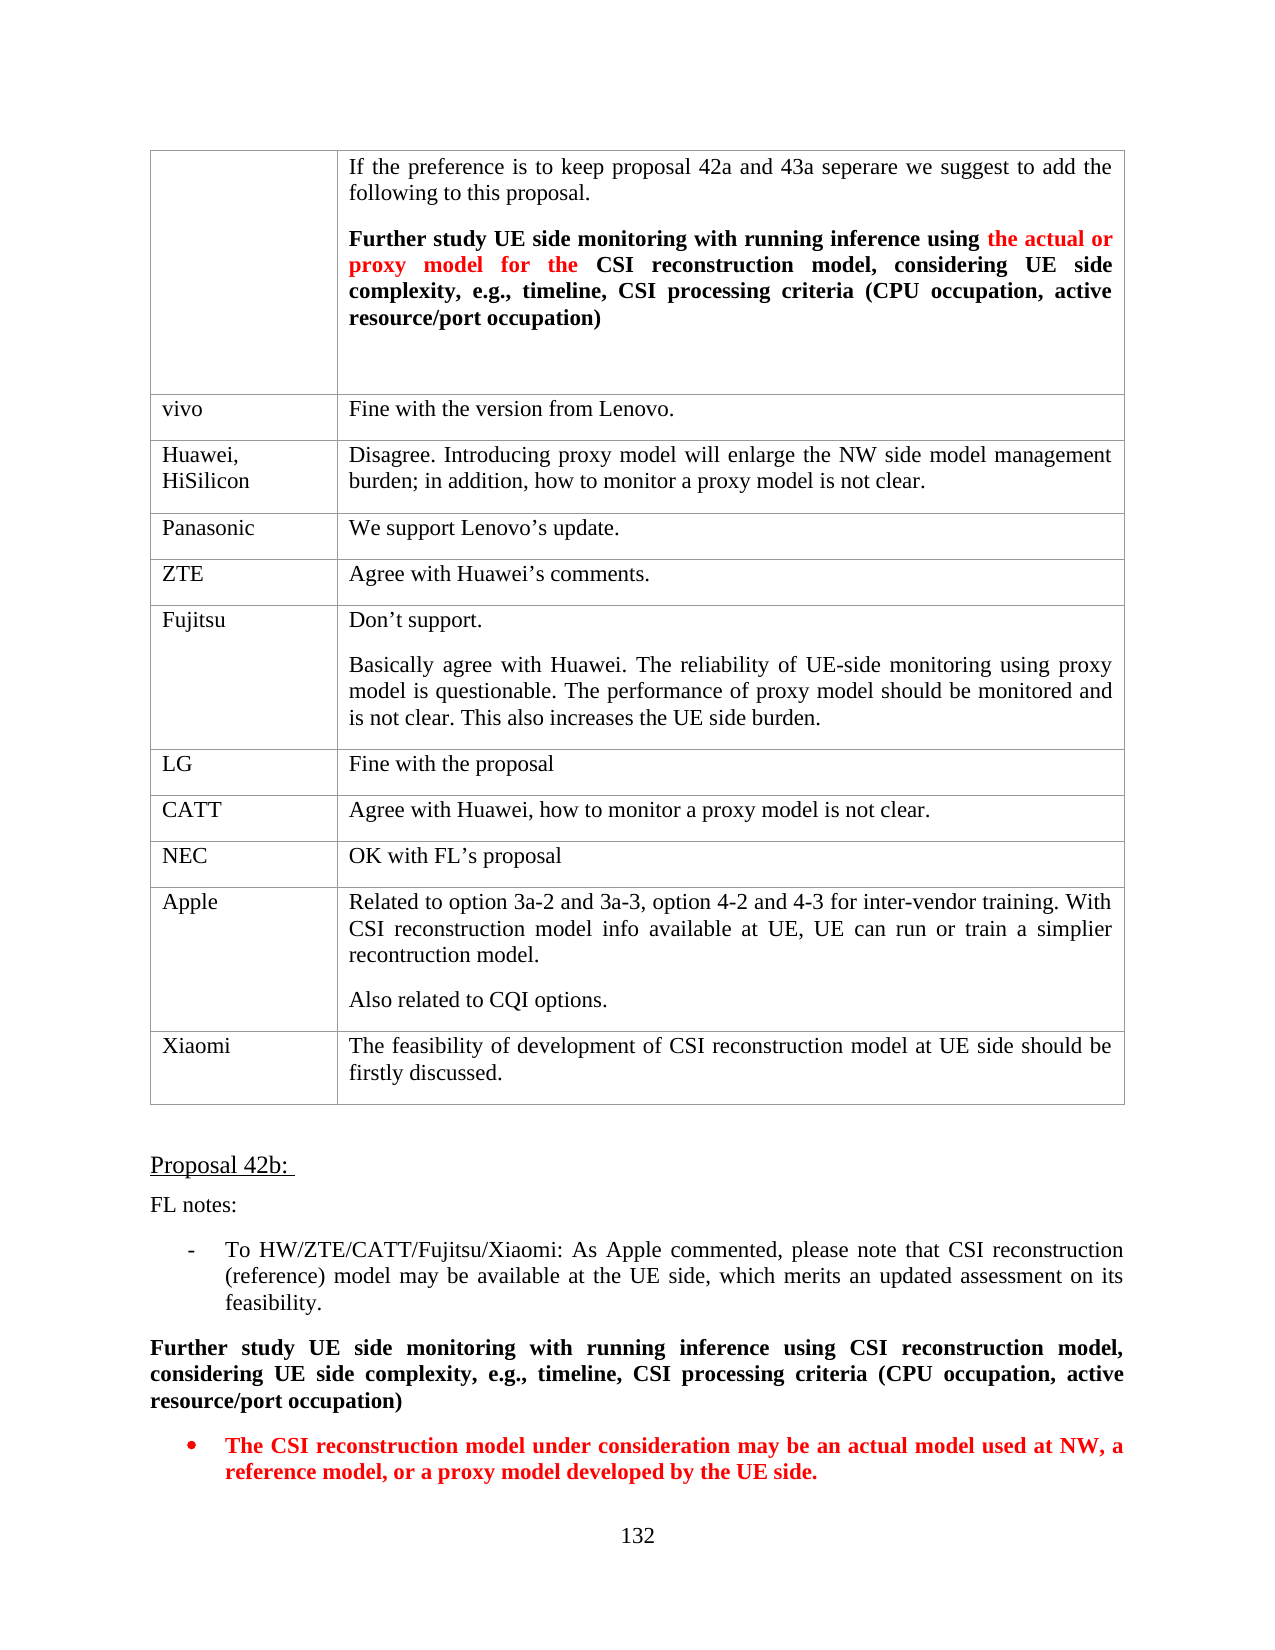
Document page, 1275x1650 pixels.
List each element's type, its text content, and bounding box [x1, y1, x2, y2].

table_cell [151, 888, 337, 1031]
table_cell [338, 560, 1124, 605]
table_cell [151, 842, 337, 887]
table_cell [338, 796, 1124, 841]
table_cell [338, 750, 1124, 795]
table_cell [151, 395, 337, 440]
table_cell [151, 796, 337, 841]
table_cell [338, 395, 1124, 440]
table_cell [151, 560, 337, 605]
text Proposal 42b: [150, 1150, 1125, 1178]
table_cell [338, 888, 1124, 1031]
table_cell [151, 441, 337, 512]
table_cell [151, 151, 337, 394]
text FL notes: [150, 1191, 1125, 1217]
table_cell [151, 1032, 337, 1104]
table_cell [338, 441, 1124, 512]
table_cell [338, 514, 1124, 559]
text Further study UE side monitoring with running inference using CSI reconstruction model, considering UE side complexity, e.g., timeline, CSI processing criteria (CPU occupation, active resource/port occupation) [150, 1334, 1125, 1413]
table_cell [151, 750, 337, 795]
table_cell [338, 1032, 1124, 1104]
list The CSI reconstruction model under consideration may be an actual model used at NW, a reference model, or a proxy model developed by the UE side. [187, 1432, 1125, 1484]
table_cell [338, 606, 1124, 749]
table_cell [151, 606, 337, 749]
list To HW/ZTE/CATT/Fujitsu/Xiaomi: As Apple commented, please note that CSI reconstruction (reference) model may be available at the UE side, which merits an updated assessment on its feasibility. [187, 1236, 1125, 1315]
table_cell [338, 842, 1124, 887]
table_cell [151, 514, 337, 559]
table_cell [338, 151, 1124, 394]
